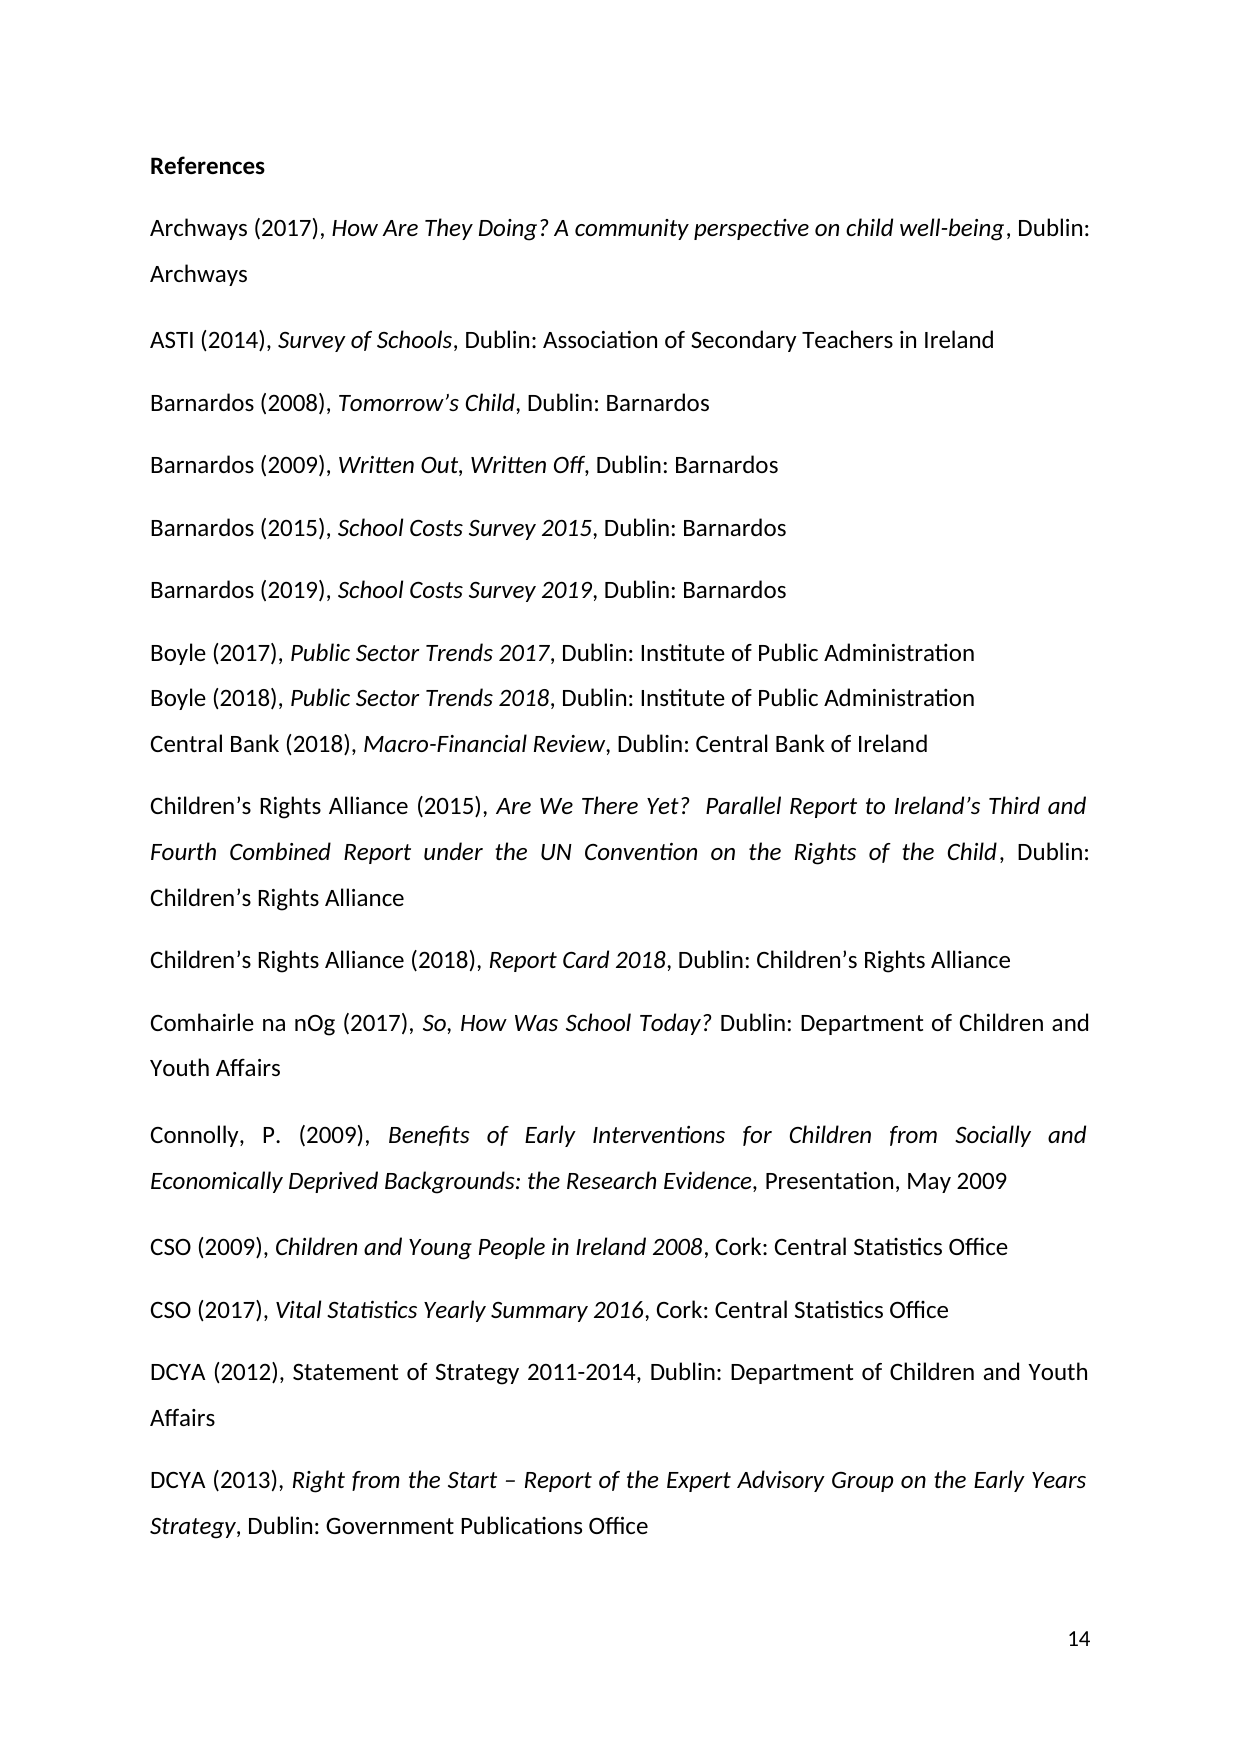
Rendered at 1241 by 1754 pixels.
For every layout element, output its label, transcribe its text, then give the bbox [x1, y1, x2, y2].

text CSO (2017), Vital Statistics Yearly Summary 2016, Cork: Central Statistics Office [150, 1294, 1090, 1324]
text Comhairle na nOg (2017), So, How Was School Today? Dublin: Department of Children and Youth Affairs [150, 1007, 1090, 1083]
text ASTI (2014), Survey of Schools, Dublin: Association of Secondary Teachers in Ireland [150, 325, 1090, 355]
text Connolly, P. (2009), Benefits of Early Interventions for Children from Socially and Economically Deprived Backgrounds: the Research Evidence, Presentation, May 2009 [150, 1119, 1090, 1195]
text Central Bank (2018), Macro-Financial Review, Dublin: Central Bank of Ireland [150, 728, 1090, 759]
text Barnardos (2008), Tomorrow’s Child, Dublin: Barnardos [150, 387, 1090, 418]
text DCYA (2013), Right from the Start – Report of the Expert Advisory Group on the Early Years Strategy, Dublin: Government Publications Office [150, 1464, 1090, 1541]
text Archways (2017), How Are They Doing? A community perspective on child well-being, Dublin: Archways [150, 212, 1090, 289]
text Barnardos (2009), Written Out, Written Off, Dublin: Barnardos [150, 449, 1090, 480]
text DCYA (2012), Statement of Strategy 2011-2014, Dublin: Department of Children and Youth Affairs [150, 1356, 1090, 1432]
text Boyle (2017), Public Sector Trends 2017, Dublin: Institute of Public Administration [150, 637, 1090, 667]
text References [150, 150, 1090, 181]
text Barnardos (2019), School Costs Survey 2019, Dublin: Barnardos [150, 574, 1090, 605]
text Children’s Rights Alliance (2018), Report Card 2018, Dublin: Children’s Rights Alliance [150, 944, 1090, 975]
text CSO (2009), Children and Young People in Ireland 2008, Cork: Central Statistics Office [150, 1231, 1090, 1262]
text Children’s Rights Alliance (2015), Are We There Yet? Parallel Report to Ireland’s Third and Fourth Combined Report under the UN Convention on the Rights of the Child, Dublin: Children’s Rights Alliance [150, 791, 1090, 912]
text Boyle (2018), Public Sector Trends 2018, Dublin: Institute of Public Administration [150, 682, 1090, 713]
text Barnardos (2015), School Costs Survey 2015, Dublin: Barnardos [150, 512, 1090, 542]
